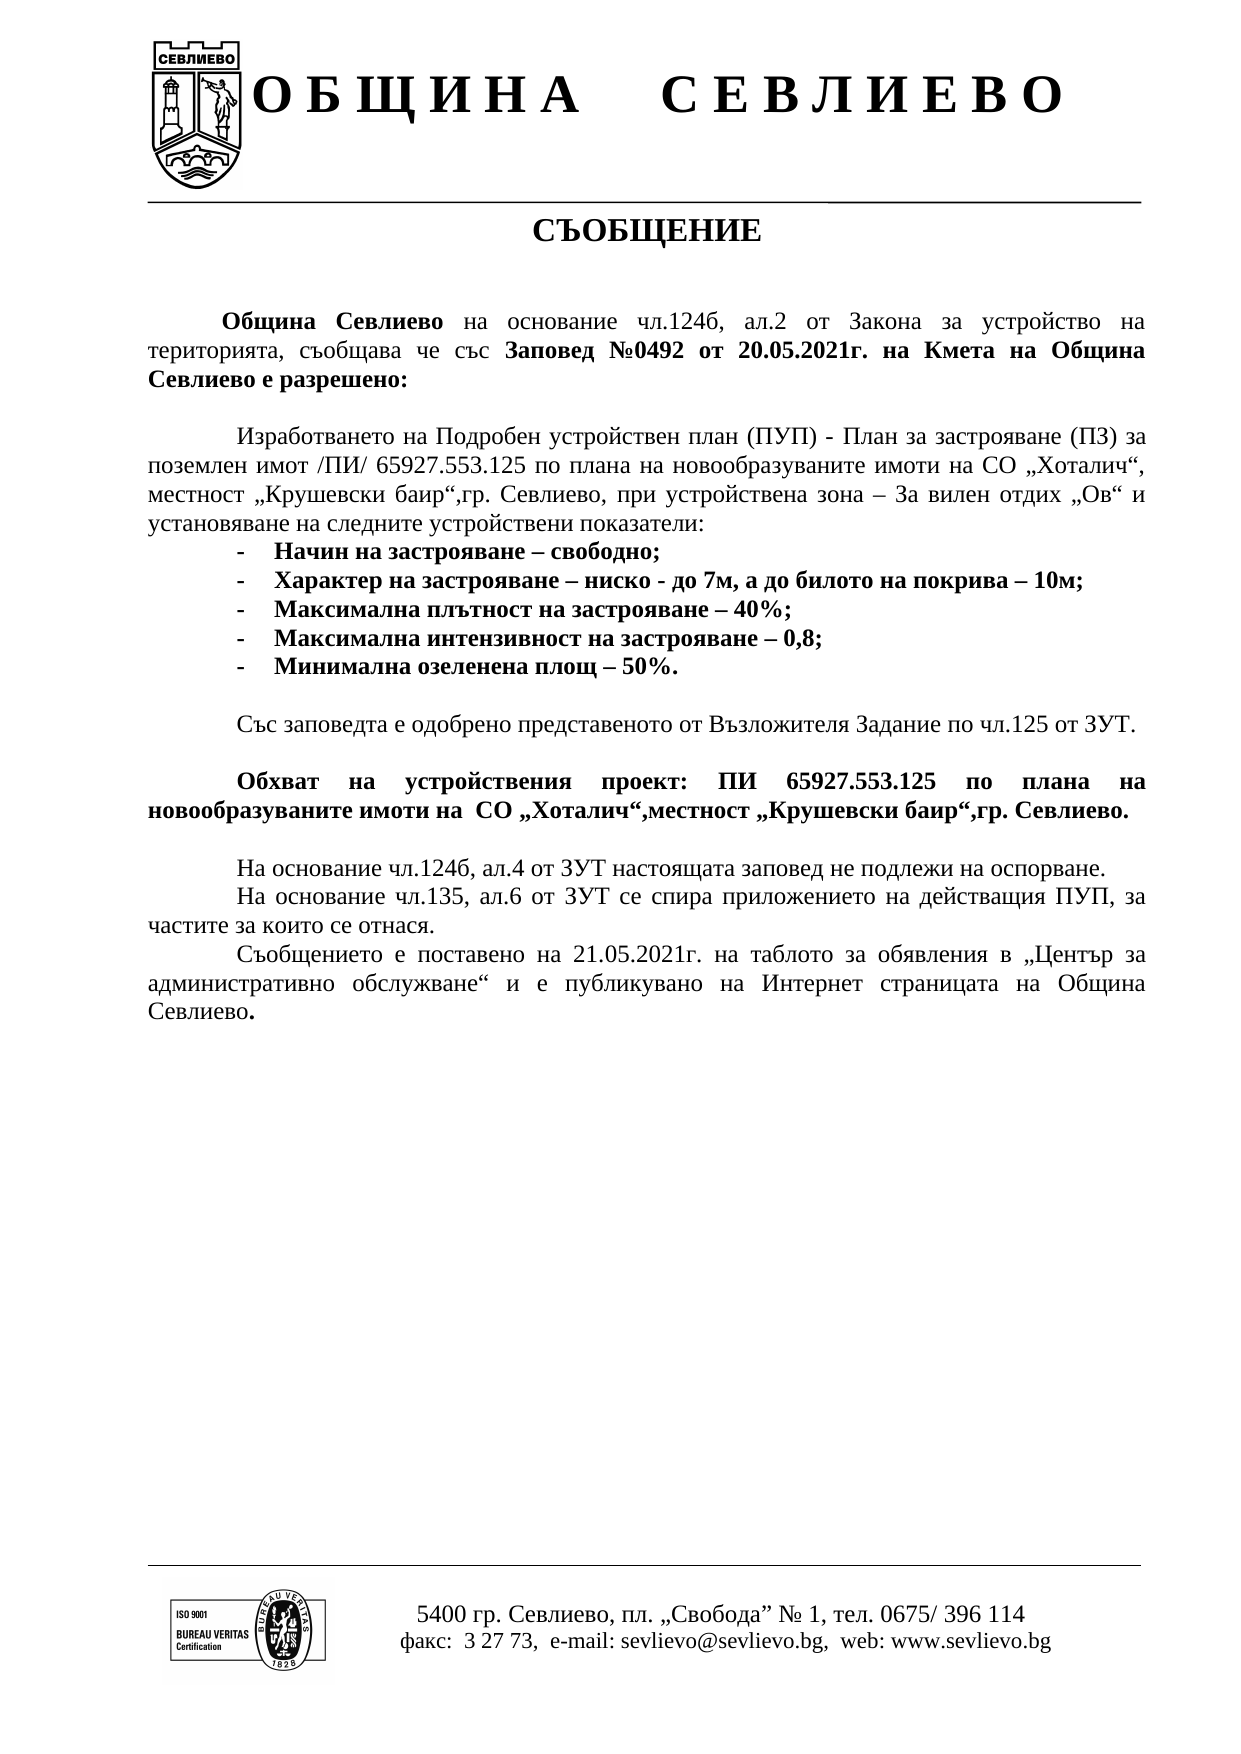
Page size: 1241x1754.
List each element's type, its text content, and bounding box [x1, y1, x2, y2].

list Минимална озеленена площ – 50%. [236, 651, 1146, 680]
text Община Севлиево на основание чл.124б, ал.2 от Закона за устройство на територията, съобщава че със Заповед №0492 от 20.05.2021г. на Кмета на Община Севлиево е разрешено: [148, 306, 1146, 393]
list Максимална интензивност на застрояване – 0,8; [236, 623, 1146, 651]
text Обхват на устройствения проект: ПИ 65927.553.125 по плана на новообразуваните имоти на СО „Хоталич“,местност „Крушевски баир“,гр. Севлиево. [148, 766, 1146, 824]
list Характер на застрояване – ниско - до 7м, а до билото на покрива – 10м; [236, 565, 1146, 594]
list Начин на застрояване – свободно; [236, 536, 1146, 565]
text Съобщението е поставено на 21.05.2021г. на таблото за обявления в „Център за административно обслужване“ и е публикувано на Интернет страницата на Община Севлиево. [148, 939, 1146, 1025]
text На основание чл.124б, ал.4 от ЗУТ настоящата заповед не подлежи на оспорване. [148, 853, 1146, 881]
picture [162, 1577, 335, 1685]
text Със заповедта е одобрено представеното от Възложителя Задание по чл.125 от ЗУТ. [148, 709, 1146, 738]
list Максимална плътност на застрояване – 40%; [236, 594, 1146, 623]
text СЪОБЩЕНИЕ [148, 211, 1146, 249]
picture [150, 39, 243, 190]
text На основание чл.135, ал.6 от ЗУТ се спира приложението на действащия ПУП, за частите за които се отнася. [148, 881, 1146, 939]
text Изработването на Подробен устройствен план (ПУП) - План за застрояване (ПЗ) за поземлен имот /ПИ/ 65927.553.125 по плана на новообразуваните имоти на СО „Хоталич“, местност „Крушевски баир“,гр. Севлиево, при устройствена зона – За вилен отдих „Ов“ и установяване на следните устройствени показатели: [148, 421, 1146, 536]
